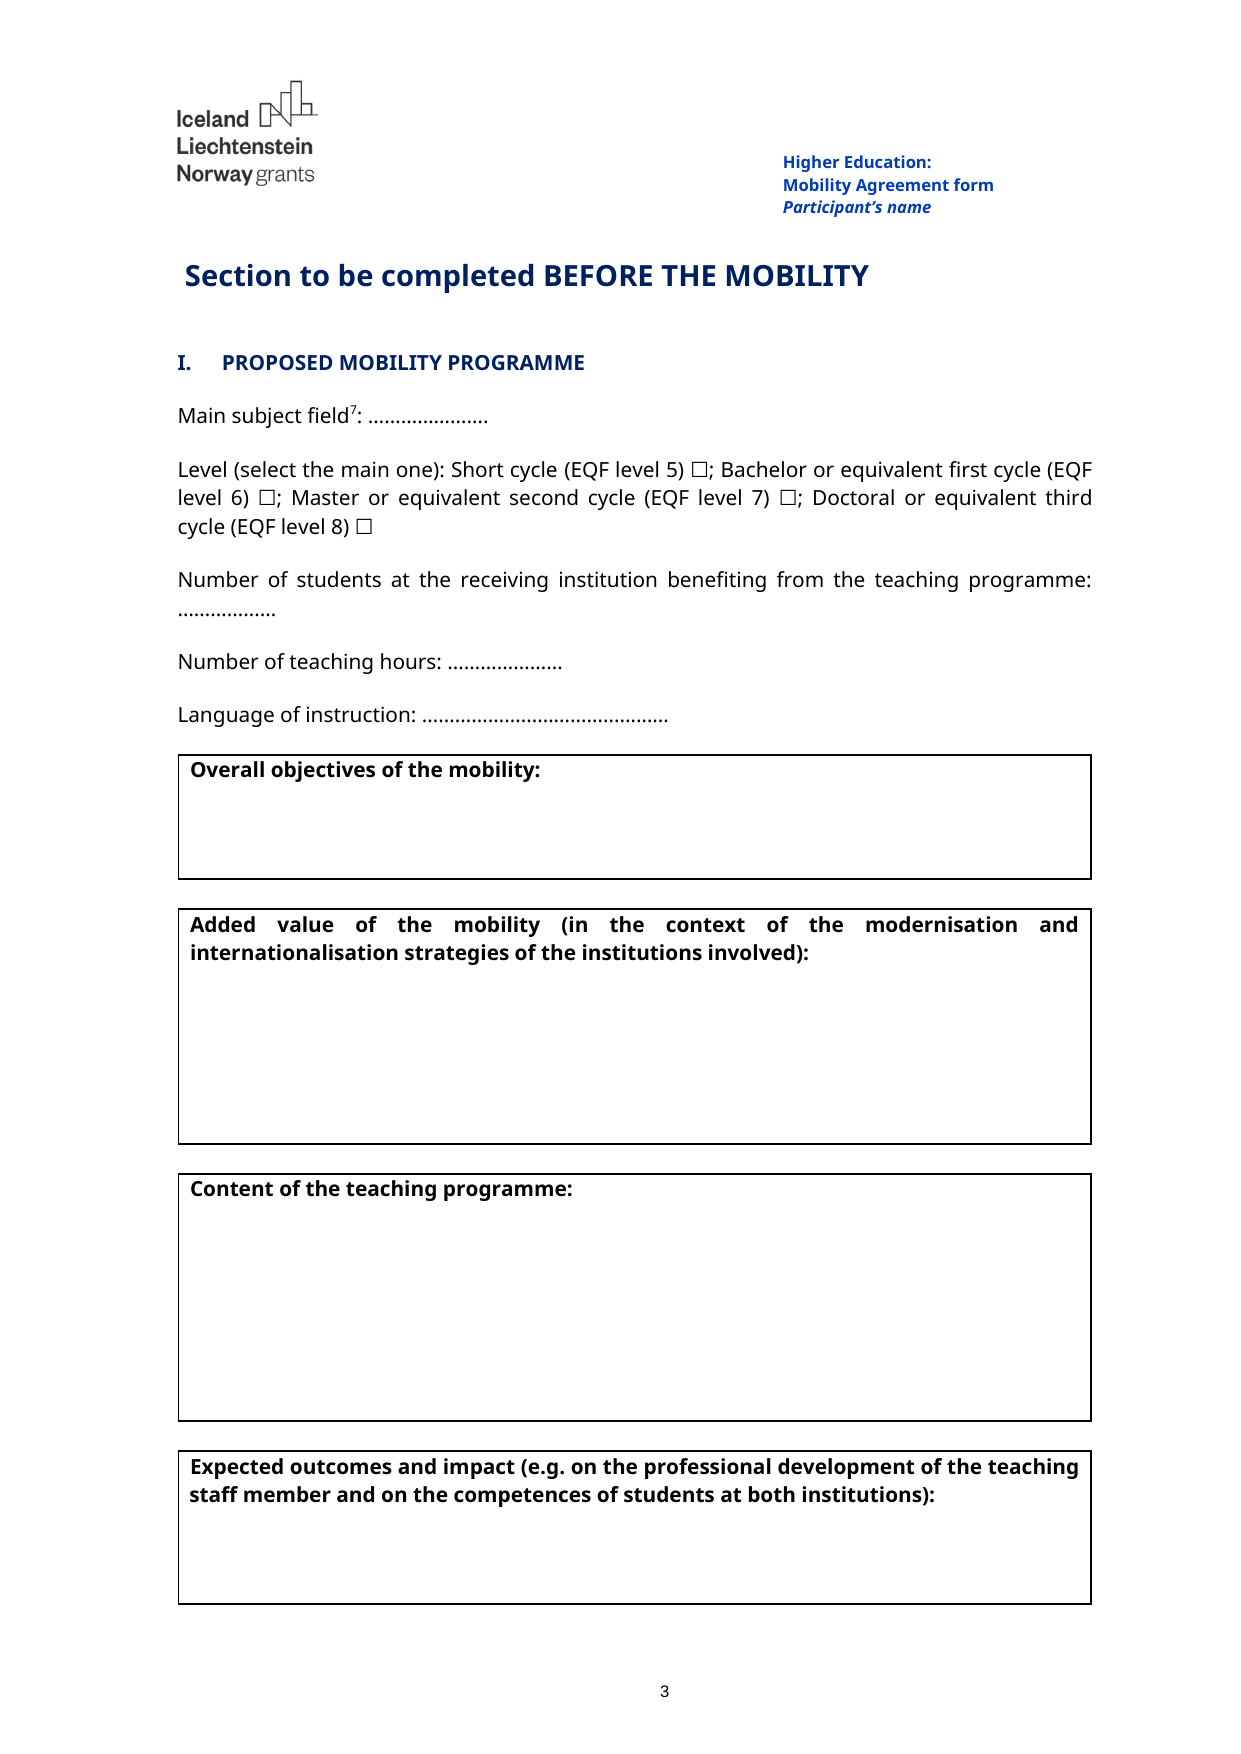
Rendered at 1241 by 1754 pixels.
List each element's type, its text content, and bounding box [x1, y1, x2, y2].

text Main subject field: …………………. [177, 401, 1092, 430]
text Number of teaching hours: ………………… [177, 647, 1092, 676]
table_header Overall objectives of the mobility: [179, 756, 1090, 878]
text Level (select the main one): Short cycle (EQF level 5) ; Bachelor or equivalent first cycle (EQF level 6) ; Master or equivalent second cycle (EQF level 7) ; Doctoral or equivalent third cycle (EQF level 8) [177, 455, 1092, 540]
table_header Added value of the mobility (in the context of the modernisation and internationalisation strategies of the institutions involved): [179, 910, 1090, 1143]
text Number of students at the receiving institution benefiting from the teaching programme: ……………… [177, 565, 1092, 622]
subtitle I. PROPOSED MOBILITY PROGRAMME [177, 348, 1092, 376]
text Language of instruction: ……………………………………… [177, 701, 1092, 729]
text Section to be completed BEFORE THE MOBILITY [177, 255, 1196, 294]
table_header Content of the teaching programme: [179, 1175, 1090, 1420]
picture [177, 73, 318, 186]
